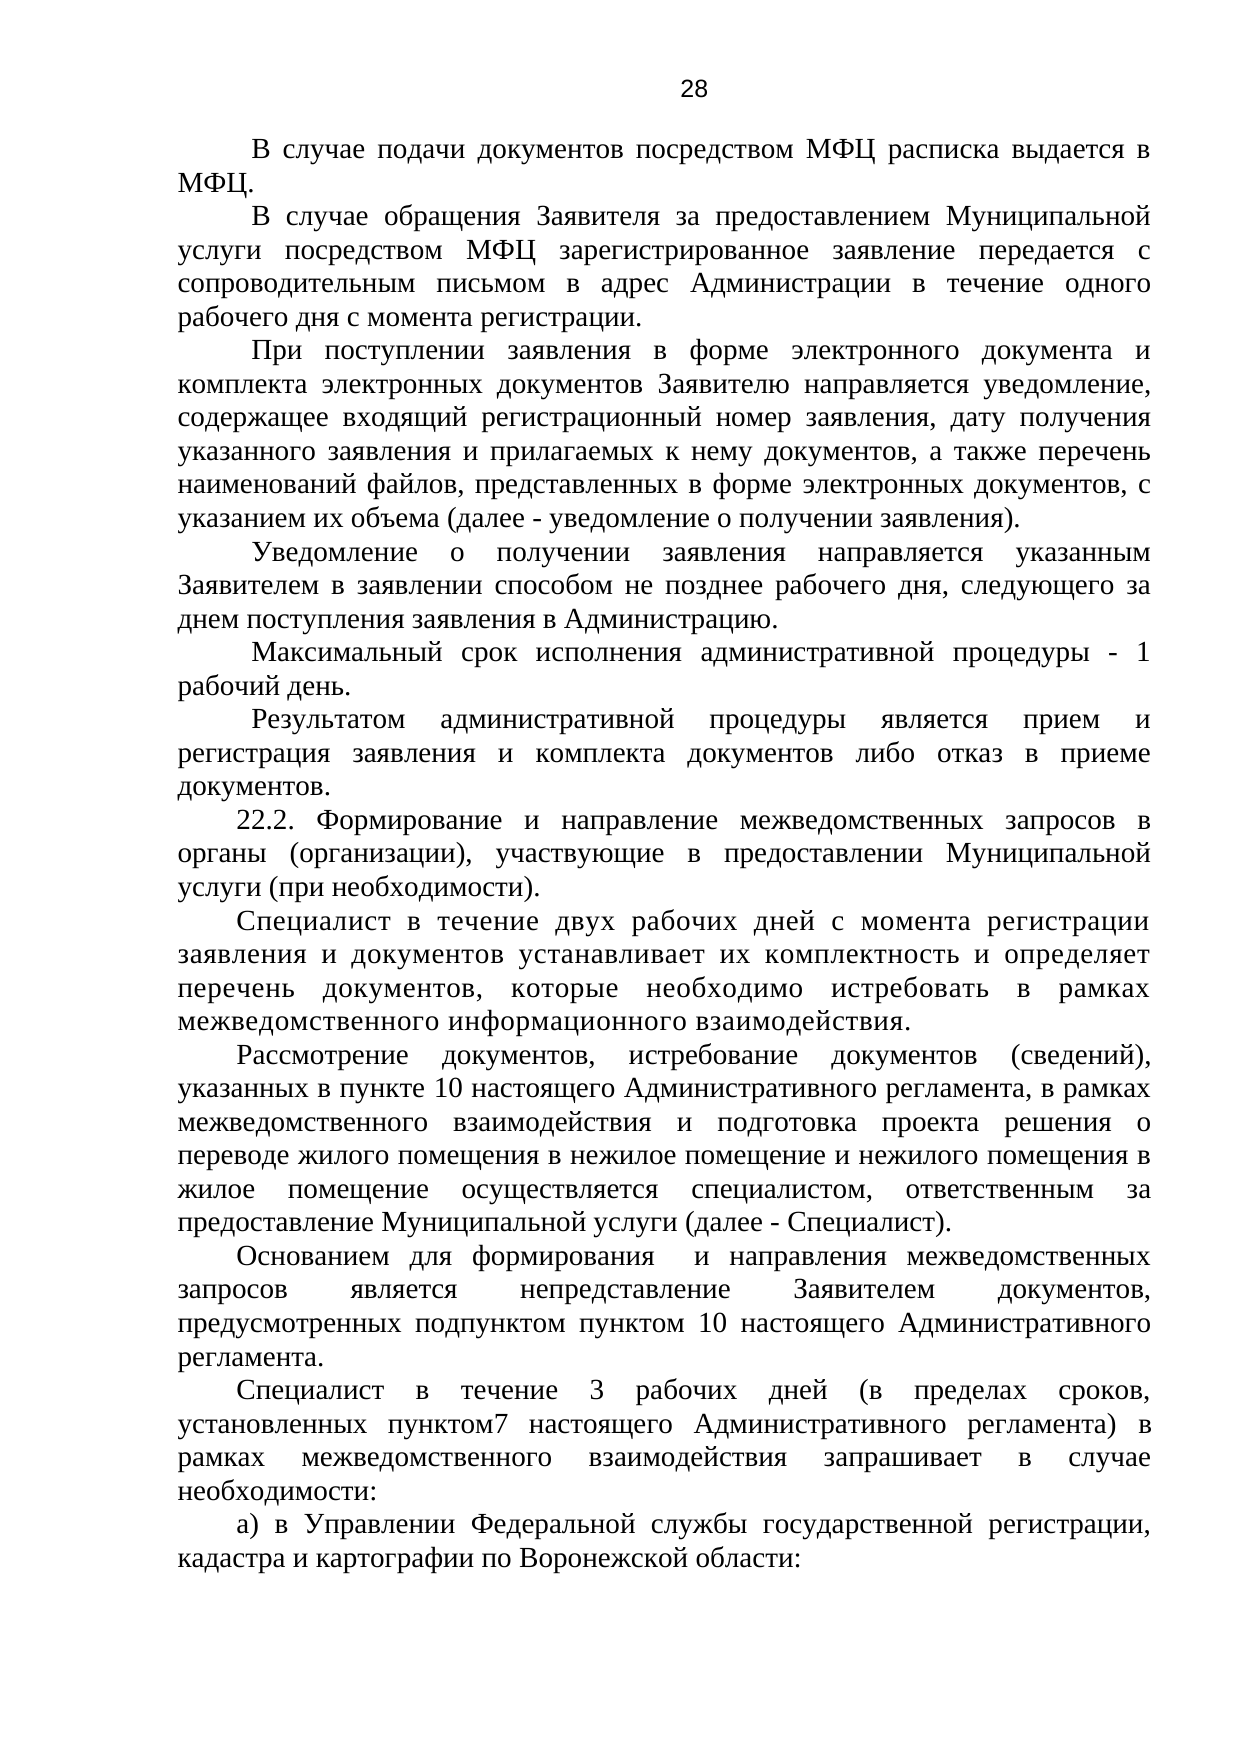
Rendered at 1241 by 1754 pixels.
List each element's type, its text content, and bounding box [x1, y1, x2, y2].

text Специалист в течение 3 рабочих дней (в пределах сроков, установленных пунктом7 настоящего Административного регламента) в рамках межведомственного взаимодействия запрашивает в случае необходимости: [177, 1372, 1152, 1506]
text Специалист в течение двух рабочих дней с момента регистрации заявления и документов устанавливает их комплектность и определяет перечень документов, которые необходимо истребовать в рамках межведомственного информационного взаимодействия. [177, 903, 1152, 1037]
text Максимальный срок исполнения административной процедуры - 1 рабочий день. [177, 634, 1152, 701]
text 22.2. Формирование и направление межведомственных запросов в органы (организации), участвующие в предоставлении Муниципальной услуги (при необходимости). [177, 802, 1152, 903]
text Результатом административной процедуры является прием и регистрация заявления и комплекта документов либо отказ в приеме документов. [177, 701, 1152, 802]
text Рассмотрение документов, истребование документов (сведений), указанных в пункте 10 настоящего Административного регламента, в рамках межведомственного взаимодействия и подготовка проекта решения о переводе жилого помещения в нежилое помещение и нежилого помещения в жилое помещение осуществляется специалистом, ответственным за предоставление Муниципальной услуги (далее - Специалист). [177, 1037, 1152, 1238]
text При поступлении заявления в форме электронного документа и комплекта электронных документов Заявителю направляется уведомление, содержащее входящий регистрационный номер заявления, дату получения указанного заявления и прилагаемых к нему документов, а также перечень наименований файлов, представленных в форме электронных документов, с указанием их объема (далее - уведомление о получении заявления). [177, 332, 1152, 534]
text Основанием для формирования и направления межведомственных запросов является непредставление Заявителем документов, предусмотренных подпунктом пунктом 10 настоящего Административного регламента. [177, 1238, 1152, 1372]
text В случае подачи документов посредством МФЦ расписка выдается в МФЦ. [177, 131, 1152, 198]
text В случае обращения Заявителя за предоставлением Муниципальной услуги посредством МФЦ зарегистрированное заявление передается с сопроводительным письмом в адрес Администрации в течение одного рабочего дня с момента регистрации. [177, 198, 1152, 332]
text Уведомление о получении заявления направляется указанным Заявителем в заявлении способом не позднее рабочего дня, следующего за днем поступления заявления в Администрацию. [177, 534, 1152, 634]
text а) в Управлении Федеральной службы государственной регистрации, кадастра и картографии по Воронежской области: [177, 1506, 1152, 1573]
